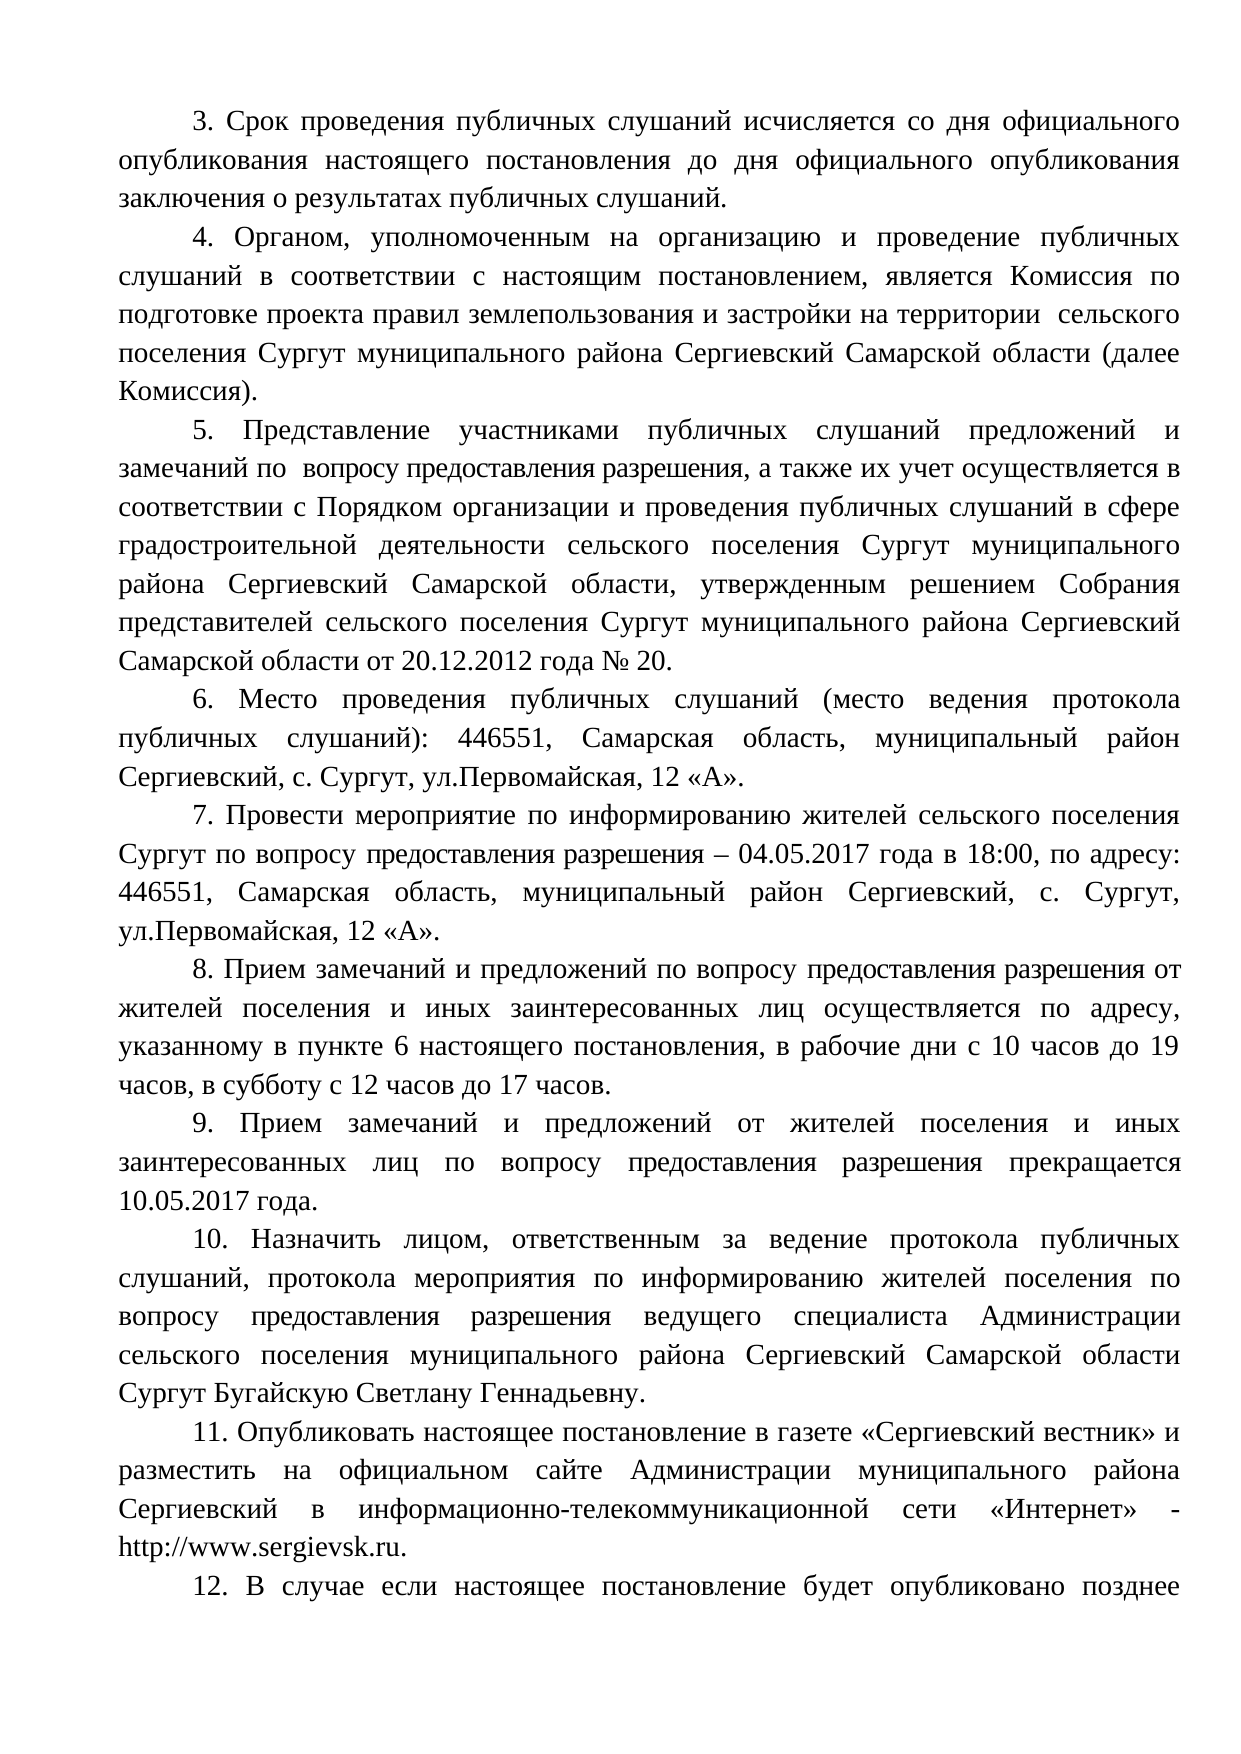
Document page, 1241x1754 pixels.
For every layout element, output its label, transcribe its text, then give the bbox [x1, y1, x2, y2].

list 6. Место проведения публичных слушаний (место ведения протокола публичных слушаний): 446551, Самарская область, муниципальный район Сергиевский, с. Сургут, ул.Первомайская, 12 «А». [118, 682, 1181, 792]
text 5. Представление участниками публичных слушаний предложений и замечаний по вопросу предоставления разрешения, а также их учет осуществляется в соответствии с Порядком организации и проведения публичных слушаний в сфере градостроительной деятельности сельского поселения Сургут муниципального района Сергиевский Самарской области, утвержденным решением Собрания представителей сельского поселения Сургут муниципального района Сергиевский Самарской области от 20.12.2012 года № 20. [118, 412, 1181, 677]
list 8. Прием замечаний и предложений по вопросу предоставления разрешения от жителей поселения и иных заинтересованных лиц осуществляется по адресу, указанному в пункте 6 настоящего постановления, в рабочие дни с 10 часов до 19 часов, в субботу с 12 часов до 17 часов. [118, 951, 1181, 1101]
text 9. Прием замечаний и предложений от жителей поселения и иных заинтересованных лиц по вопросу предоставления разрешения прекращается 10.05.2017 года. [118, 1106, 1181, 1216]
text 4. Органом, уполномоченным на организацию и проведение публичных слушаний в соответствии с настоящим постановлением, является Комиссия по подготовке проекта правил землепользования и застройки на территории сельского поселения Сургут муниципального района Сергиевский Самарской области (далее Комиссия). [118, 219, 1181, 407]
text 10. Назначить лицом, ответственным за ведение протокола публичных слушаний, протокола мероприятия по информированию жителей поселения по вопросу предоставления разрешения ведущего специалиста Администрации сельского поселения муниципального района Сергиевский Самарской области Сургут Бугайскую Светлану Геннадьевну.. [118, 1221, 1181, 1409]
list 7. Провести мероприятие по информированию жителей сельского поселения Сургут по вопросу предоставления разрешения – 04.05.2017 года в 18:00, по адресу: 446551, Самарская область, муниципальный район Сергиевский, с. Сургут, ул.Первомайская, 12 «А». [118, 797, 1181, 946]
text 11. Опубликовать настоящее постановление в газете «Сергиевский вестник» и разместить на официальном сайте Администрации муниципального района Сергиевский в информационно-телекоммуникационной сети «Интернет» - http://www.sergievsk.ru. [118, 1414, 1181, 1563]
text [118, 1568, 1181, 1602]
text 3. Срок проведения публичных слушаний исчисляется со дня официального опубликования настоящего постановления до дня официального опубликования заключения о результатах публичных слушаний. [118, 103, 1181, 214]
